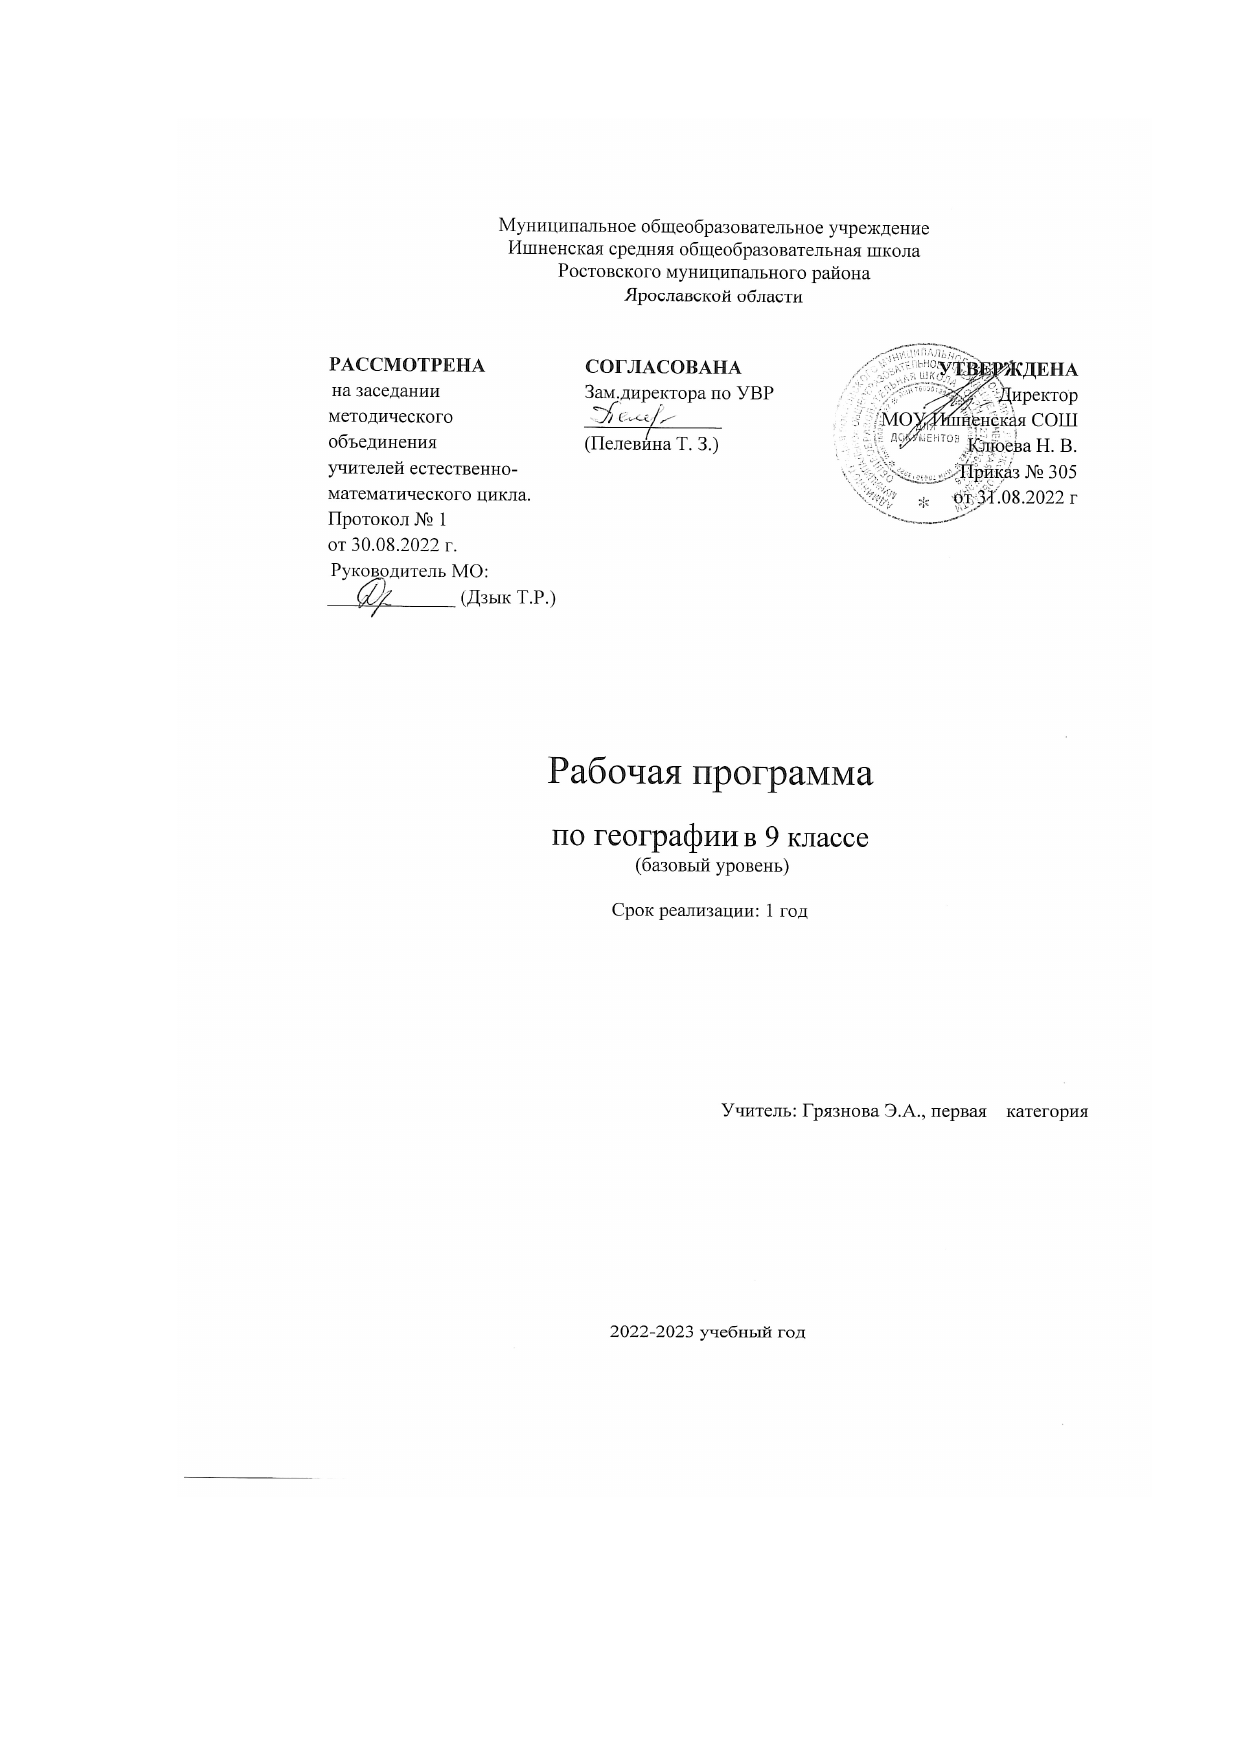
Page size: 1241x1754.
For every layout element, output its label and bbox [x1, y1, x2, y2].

picture [177, 118, 1152, 1497]
